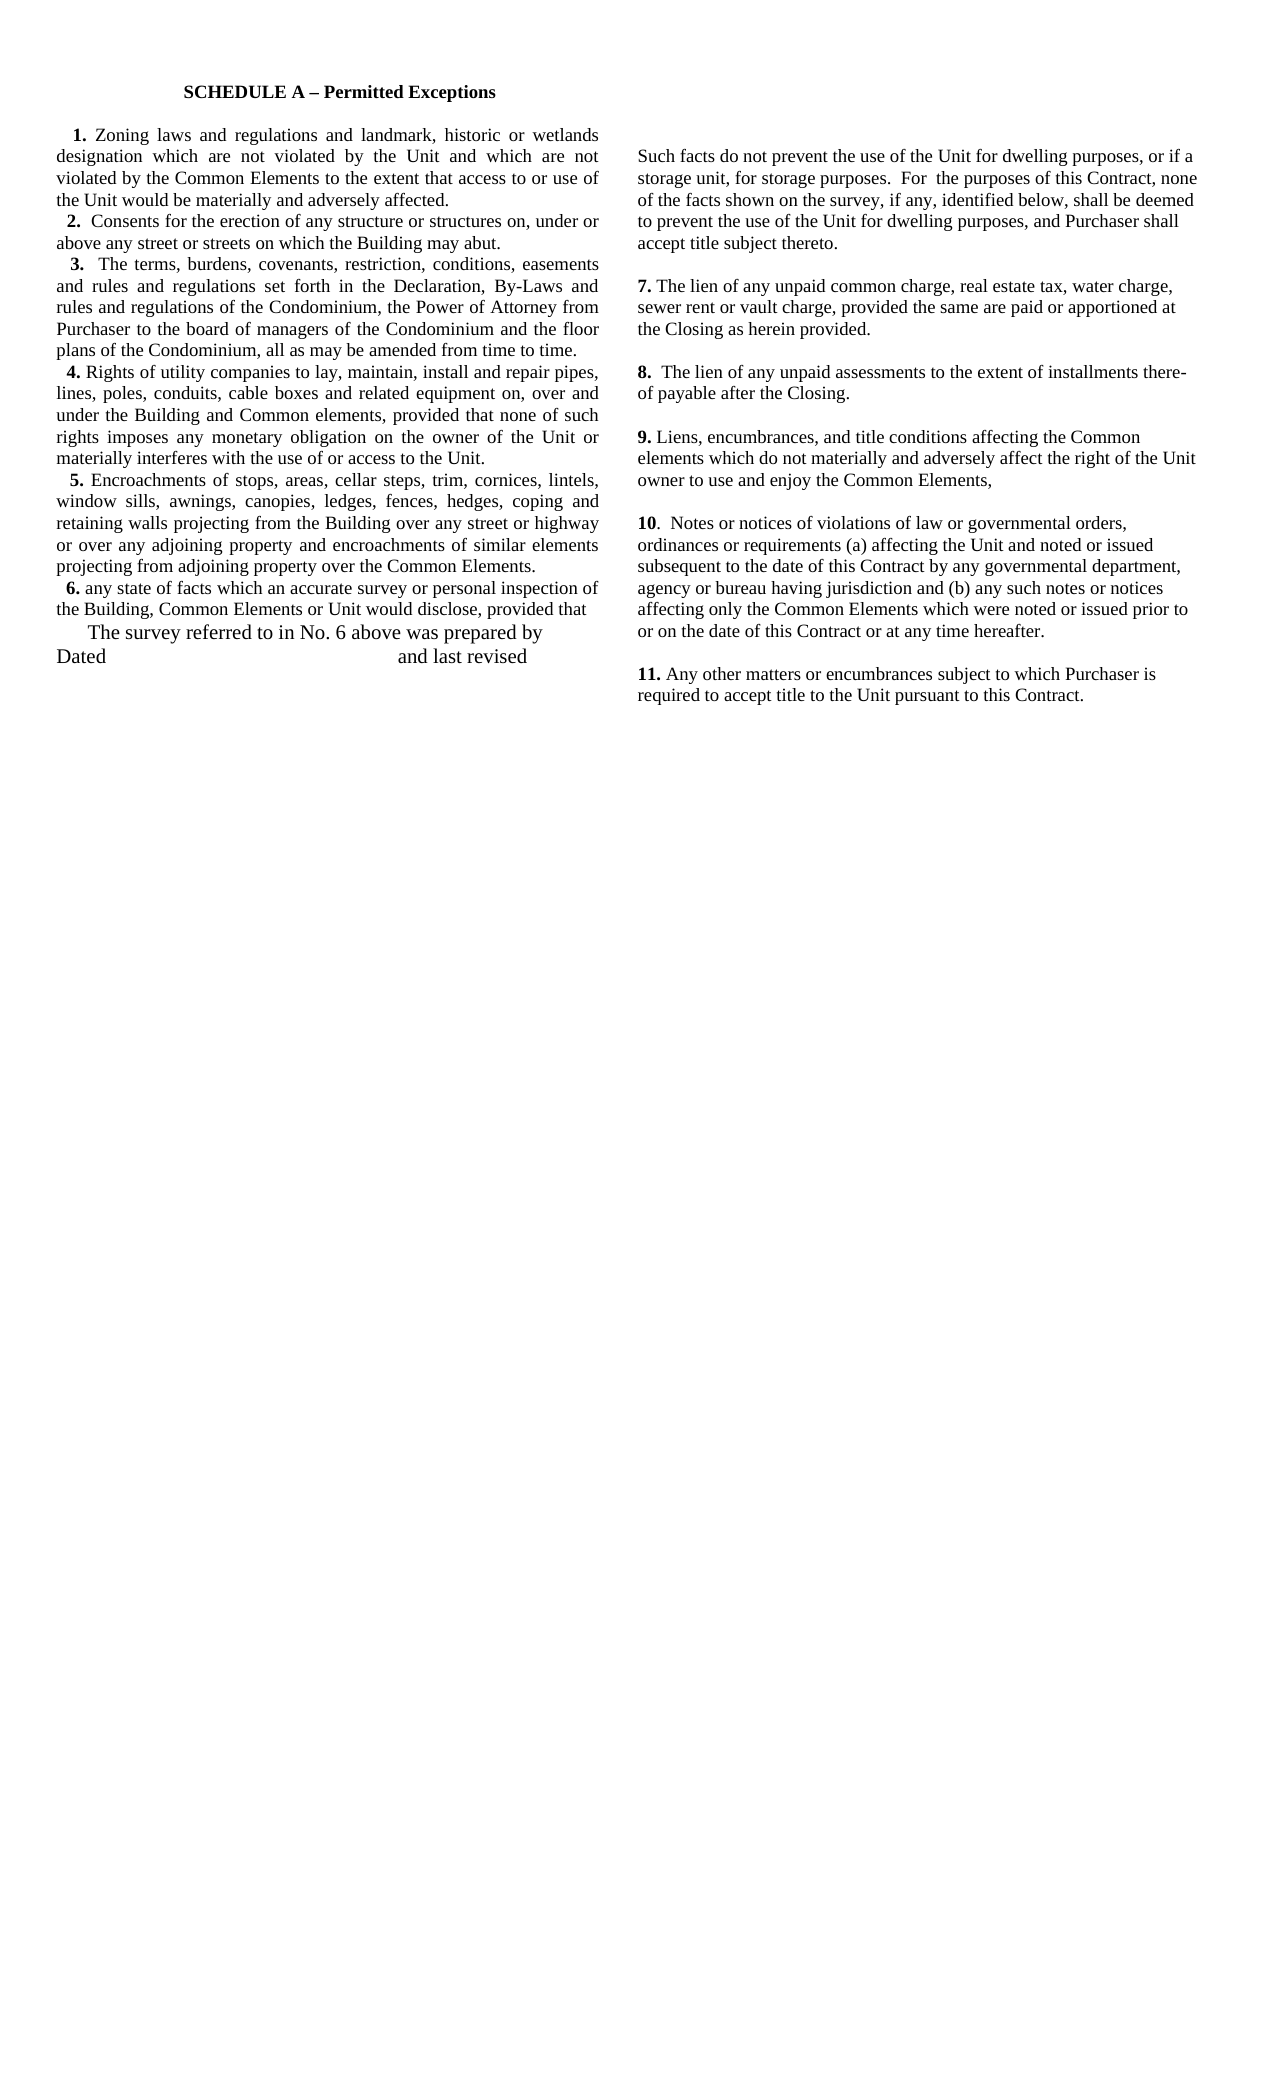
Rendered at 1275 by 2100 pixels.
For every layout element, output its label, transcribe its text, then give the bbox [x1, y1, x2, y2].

text The survey referred to in No. 6 above was prepared by [75, 620, 619, 644]
text Such facts do not prevent the use of the Unit for dwelling purposes, or if a storage unit, for storage purposes. For the purposes of this Contract, none of the facts shown on the survey, if any, identified below, shall be deemed to prevent the use of the Unit for dwelling purposes, and Purchaser shall accept title subject thereto. [637, 145, 1200, 253]
text 1. Zoning laws and regulations and landmark, historic or wetlands designation which are not violated by the Unit and which are not violated by the Common Elements to the extent that access to or use of the Unit would be materially and adversely affected. [75, 124, 619, 210]
text Dated and last revised [75, 644, 619, 668]
text 2. Consents for the erection of any structure or structures on, under or above any street or streets on which the Building may abut. [75, 210, 619, 253]
text 11. Any other matters or encumbrances subject to which Purchaser is required to accept title to the Unit pursuant to this Contract. [637, 663, 1200, 706]
text 8. The lien of any unpaid assessments to the extent of installments there-of payable after the Closing. [637, 361, 1200, 404]
text 3. The terms, burdens, covenants, restriction, conditions, easements and rules and regulations set forth in the Declaration, By-Laws and rules and regulations of the Condominium, the Power of Attorney from Purchaser to the board of managers of the Condominium and the floor plans of the Condominium, all as may be amended from time to time. [75, 253, 619, 361]
text 7. The lien of any unpaid common charge, real estate tax, water charge, sewer rent or vault charge, provided the same are paid or apportioned at the Closing as herein provided. [637, 275, 1200, 339]
text SCHEDULE A – Permitted Exceptions [75, 81, 619, 102]
text 9. Liens, encumbrances, and title conditions affecting the Common elements which do not materially and adversely affect the right of the Unit owner to use and enjoy the Common Elements, [637, 426, 1200, 490]
text 6. any state of facts which an accurate survey or personal inspection of the Building, Common Elements or Unit would disclose, provided that [75, 577, 619, 620]
text 10. Notes or notices of violations of law or governmental orders, ordinances or requirements (a) affecting the Unit and noted or issued subsequent to the date of this Contract by any governmental department, agency or bureau having jurisdiction and (b) any such notes or notices affecting only the Common Elements which were noted or issued prior to or on the date of this Contract or at any time hereafter. [637, 512, 1200, 641]
text 5. Encroachments of stops, areas, cellar steps, trim, cornices, lintels, window sills, awnings, canopies, ledges, fences, hedges, coping and retaining walls projecting from the Building over any street or highway or over any adjoining property and encroachments of similar elements projecting from adjoining property over the Common Elements. [75, 469, 619, 577]
text 4. Rights of utility companies to lay, maintain, install and repair pipes, lines, poles, conduits, cable boxes and related equipment on, over and under the Building and Common elements, provided that none of such rights imposes any monetary obligation on the owner of the Unit or materially interferes with the use of or access to the Unit. [75, 361, 619, 469]
